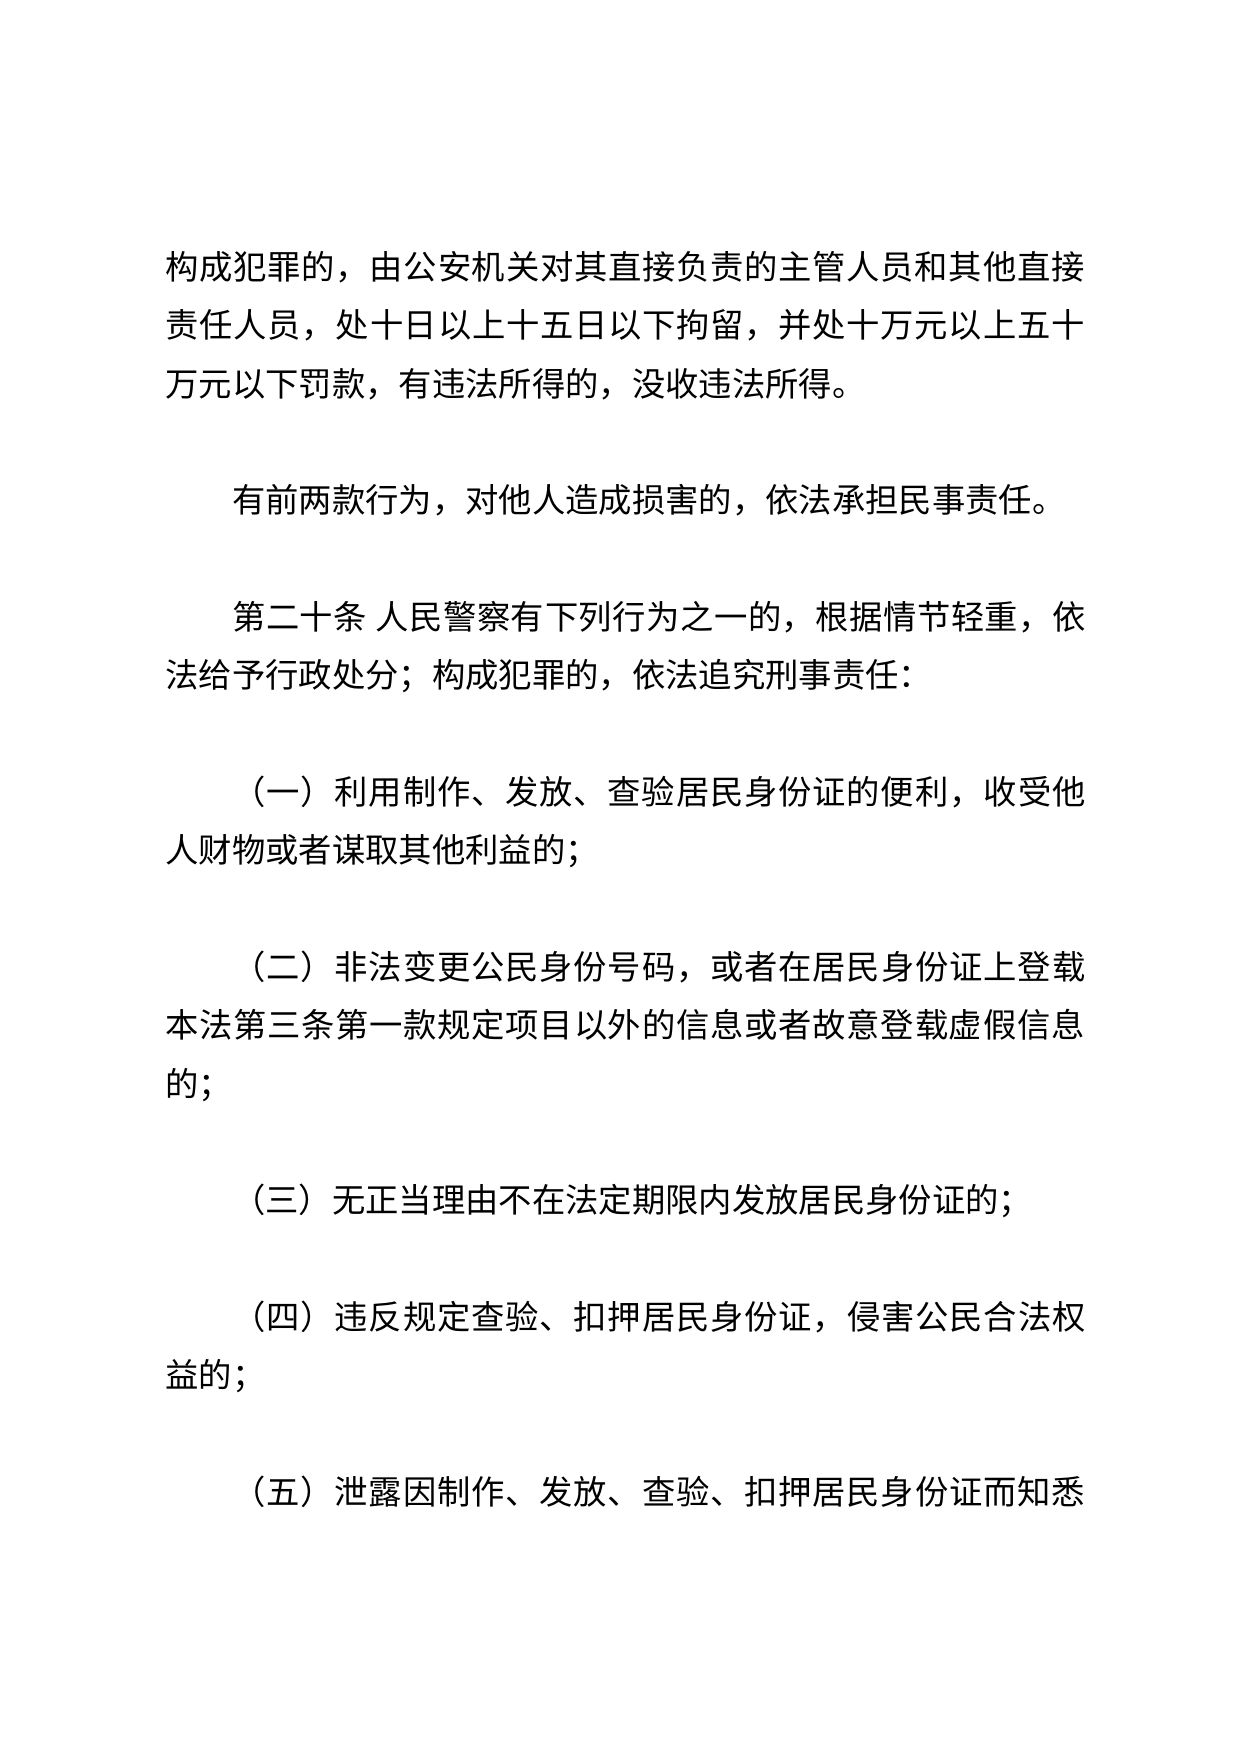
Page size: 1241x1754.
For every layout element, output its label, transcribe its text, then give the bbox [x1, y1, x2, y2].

text （三）无正当理由不在法定期限内发放居民身份证的； [165, 1166, 1087, 1224]
text （一）利用制作、发放、查验居民身份证的便利，收受他人财物或者谋取其他利益的； [165, 758, 1087, 874]
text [165, 233, 1087, 408]
text 第二十条 人民警察有下列行为之一的，根据情节轻重，依法给予行政处分；构成犯罪的，依法追究刑事责任： [165, 583, 1087, 699]
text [165, 1458, 1087, 1516]
text （四）违反规定查验、扣押居民身份证，侵害公民合法权益的； [165, 1283, 1087, 1399]
text （二）非法变更公民身份号码，或者在居民身份证上登载本法第三条第一款规定项目以外的信息或者故意登载虚假信息的； [165, 933, 1087, 1108]
text 有前两款行为，对他人造成损害的，依法承担民事责任。 [165, 466, 1087, 524]
